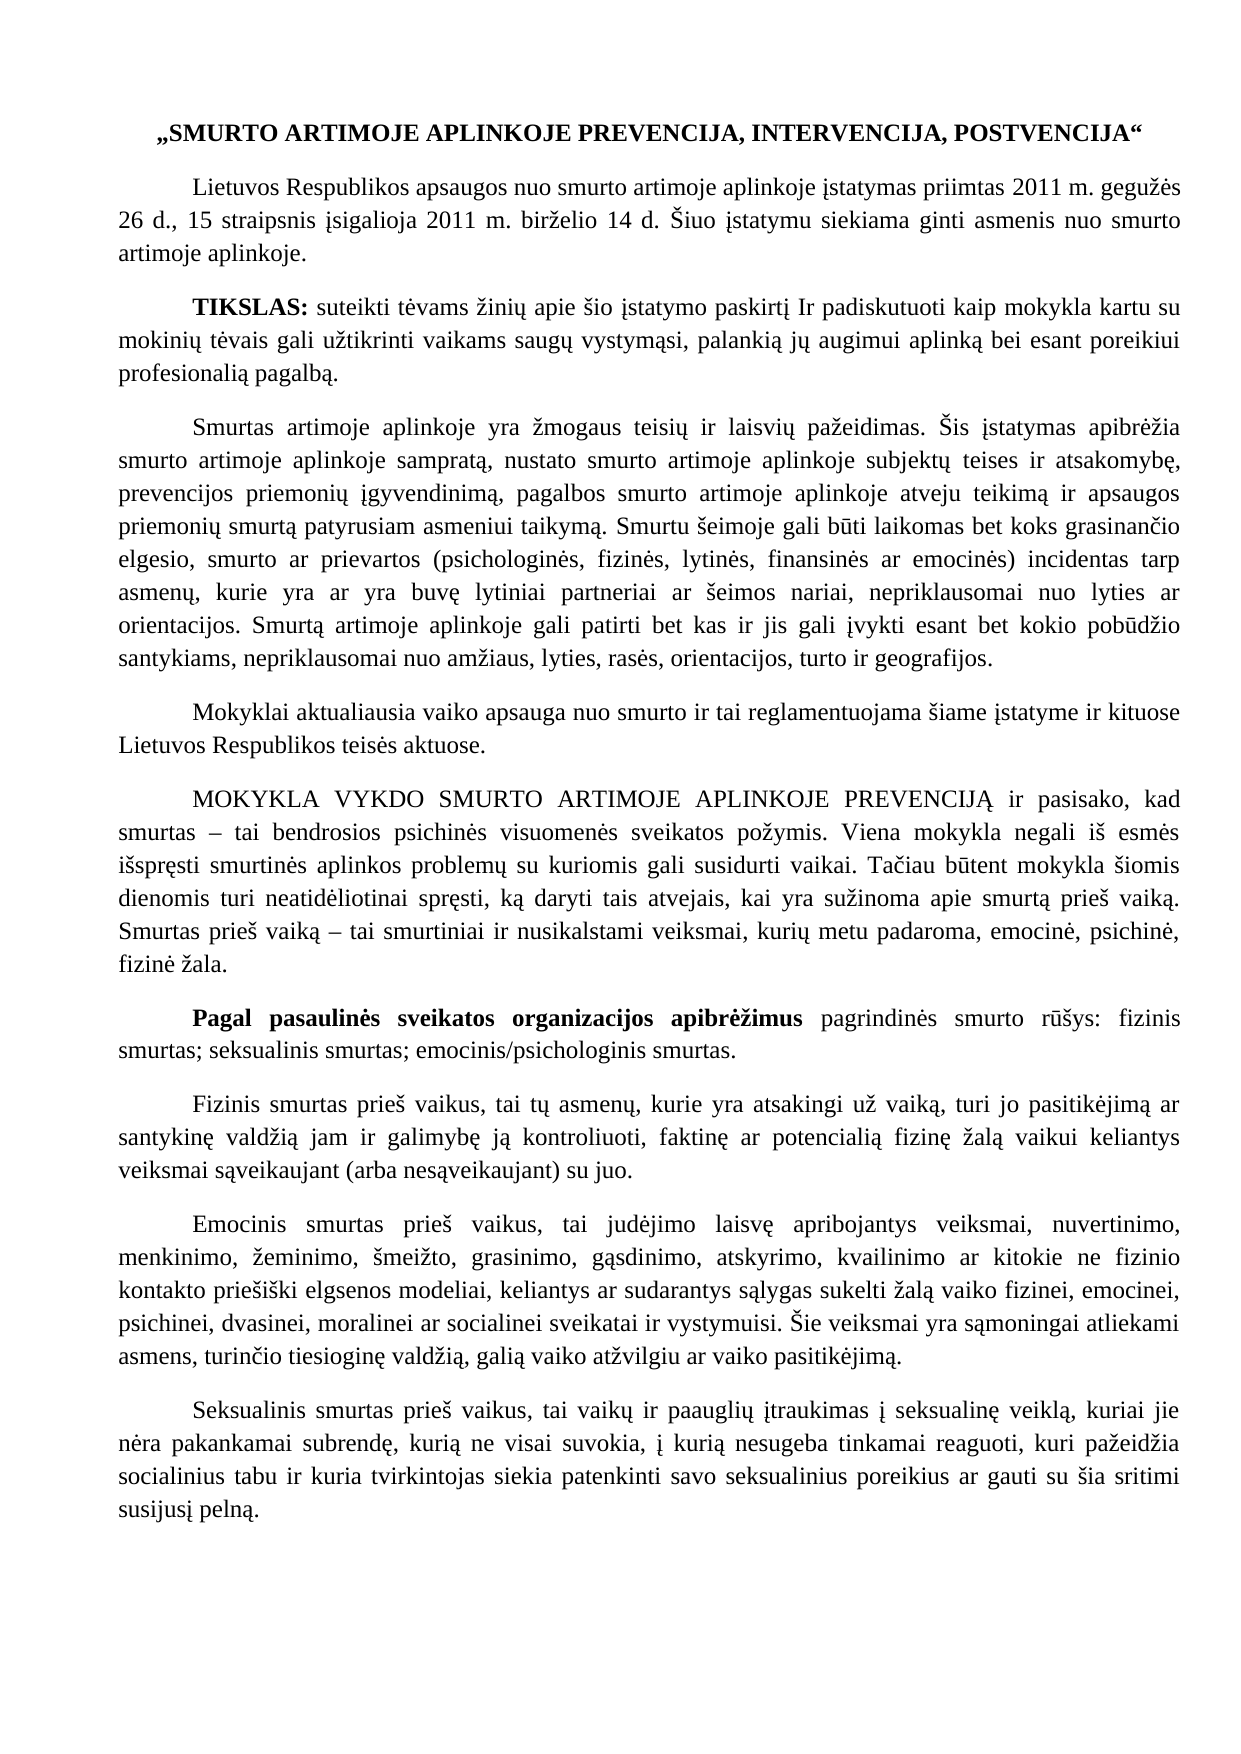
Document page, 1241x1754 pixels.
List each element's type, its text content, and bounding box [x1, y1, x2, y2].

text Emocinis smurtas prieš vaikus, tai judėjimo laisvę apribojantys veiksmai, nuvertinimo, menkinimo, žeminimo, šmeižto, grasinimo, gąsdinimo, atskyrimo, kvailinimo ar kitokie ne fizinio kontakto priešiški elgsenos modeliai, keliantys ar sudarantys sąlygas sukelti žalą vaiko fizinei, emocinei, psichinei, dvasinei, moralinei ar socialinei sveikatai ir vystymuisi. Šie veiksmai yra sąmoningai atliekami asmens, turinčio tiesioginę valdžią, galią vaiko atžvilgiu ar vaiko pasitikėjimą. [118, 1209, 1181, 1370]
text MOKYKLA VYKDO SMURTO ARTIMOJE APLINKOJE PREVENCIJĄ ir pasisako, kad smurtas – tai bendrosios psichinės visuomenės sveikatos požymis. Viena mokykla negali iš esmės išspręsti smurtinės aplinkos problemų su kuriomis gali susidurti vaikai. Tačiau būtent mokykla šiomis dienomis turi neatidėliotinai spręsti, ką daryti tais atvejais, kai yra sužinoma apie smurtą prieš vaiką. Smurtas prieš vaiką – tai smurtiniai ir nusikalstami veiksmai, kurių metu padaroma, emocinė, psichinė, fizinė žala. [118, 784, 1181, 977]
text „SMURTO ARTIMOJE APLINKOJE PREVENCIJA, INTERVENCIJA, POSTVENCIJA“ [118, 118, 1181, 147]
text Mokyklai aktualiausia vaiko apsauga nuo smurto ir tai reglamentuojama šiame įstatyme ir kituose Lietuvos Respublikos teisės aktuose. [118, 697, 1181, 758]
text Fizinis smurtas prieš vaikus, tai tų asmenų, kurie yra atsakingi už vaiką, turi jo pasitikėjimą ar santykinę valdžią jam ir galimybę ją kontroliuoti, faktinę ar potencialią fizinę žalą vaikui keliantys veiksmai sąveikaujant (arba nesąveikaujant) su juo. [118, 1089, 1181, 1184]
text Lietuvos Respublikos apsaugos nuo smurto artimoje aplinkoje įstatymas priimtas 2011 m. gegužės 26 d., 15 straipsnis įsigalioja 2011 m. birželio 14 d. Šiuo įstatymu siekiama ginti asmenis nuo smurto artimoje aplinkoje. [118, 172, 1181, 267]
text TIKSLAS: suteikti tėvams žinių apie šio įstatymo paskirtį Ir padiskutuoti kaip mokykla kartu su mokinių tėvais gali užtikrinti vaikams saugų vystymąsi, palankią jų augimui aplinką bei esant poreikiui profesionalią pagalbą. [118, 292, 1181, 387]
text Pagal pasaulinės sveikatos organizacijos apibrėžimus pagrindinės smurto rūšys: fizinis smurtas; seksualinis smurtas; emocinis/psichologinis smurtas. [118, 1003, 1181, 1064]
text Smurtas artimoje aplinkoje yra žmogaus teisių ir laisvių pažeidimas. Šis įstatymas apibrėžia smurto artimoje aplinkoje sampratą, nustato smurto artimoje aplinkoje subjektų teises ir atsakomybę, prevencijos priemonių įgyvendinimą, pagalbos smurto artimoje aplinkoje atveju teikimą ir apsaugos priemonių smurtą patyrusiam asmeniui taikymą. Smurtu šeimoje gali būti laikomas bet koks grasinančio elgesio, smurto ar prievartos (psichologinės, fizinės, lytinės, finansinės ar emocinės) incidentas tarp asmenų, kurie yra ar yra buvę lytiniai partneriai ar šeimos nariai, nepriklausomai nuo lyties ar orientacijos. Smurtą artimoje aplinkoje gali patirti bet kas ir jis gali įvykti esant bet kokio pobūdžio santykiams, nepriklausomai nuo amžiaus, lyties, rasės, orientacijos, turto ir geografijos. [118, 412, 1181, 672]
text Seksualinis smurtas prieš vaikus, tai vaikų ir paauglių įtraukimas į seksualinę veiklą, kuriai jie nėra pakankamai subrendę, kurią ne visai suvokia, į kurią nesugeba tinkamai reaguoti, kuri pažeidžia socialinius tabu ir kuria tvirkintojas siekia patenkinti savo seksualinius poreikius ar gauti su šia sritimi susijusį pelną. [118, 1395, 1181, 1523]
